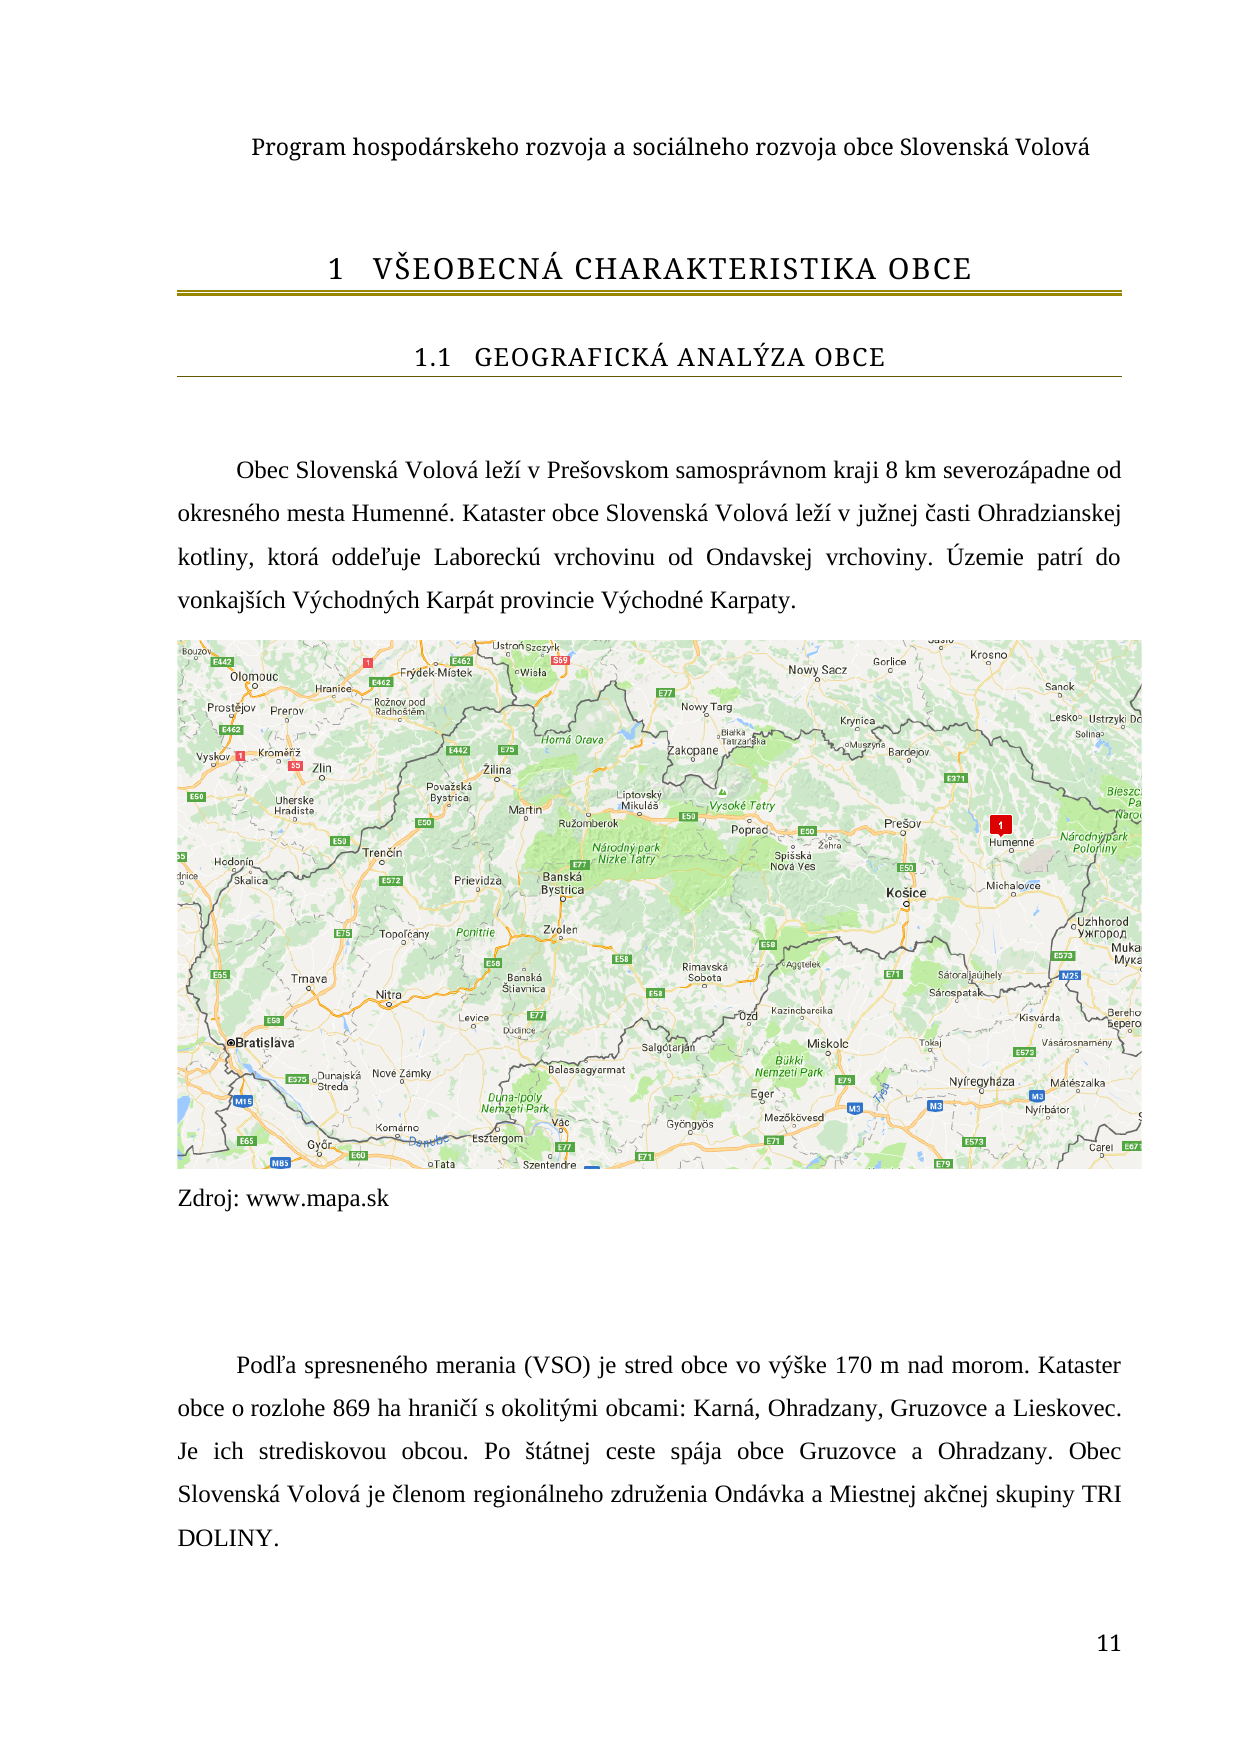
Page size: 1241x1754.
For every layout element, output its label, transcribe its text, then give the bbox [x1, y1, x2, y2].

subtitle Geografická analýza obce [177, 340, 1122, 376]
text Zdroj: www.mapa.sk [177, 1169, 1122, 1212]
text Obec Slovenská Volová leží v Prešovskom samosprávnom kraji 8 km severozápadne od okresného mesta Humenné. Kataster obce Slovenská Volová leží v južnej časti Ohradzianskej kotliny, ktorá oddeľuje Laboreckú vrchovinu od Ondavskej vrchoviny. Územie patrí do vonkajších Východných Karpát provincie Východné Karpaty. [177, 455, 1122, 613]
text Podľa spresneného merania (VSO) je stred obce vo výške 170 m nad morom. Kataster obce o rozlohe 869 ha hraničí s okolitými obcami: Karná, Ohradzany, Gruzovce a Lieskovec. Je ich strediskovou obcou. Po štátnej ceste spája obce Gruzovce a Ohradzany. Obec Slovenská Volová je členom regionálneho združenia Ondávka a Miestnej akčnej skupiny TRI DOLINY. [177, 1350, 1122, 1551]
subtitle Všeobecná charakteristika obce [177, 248, 1122, 290]
picture [177, 640, 1142, 1169]
